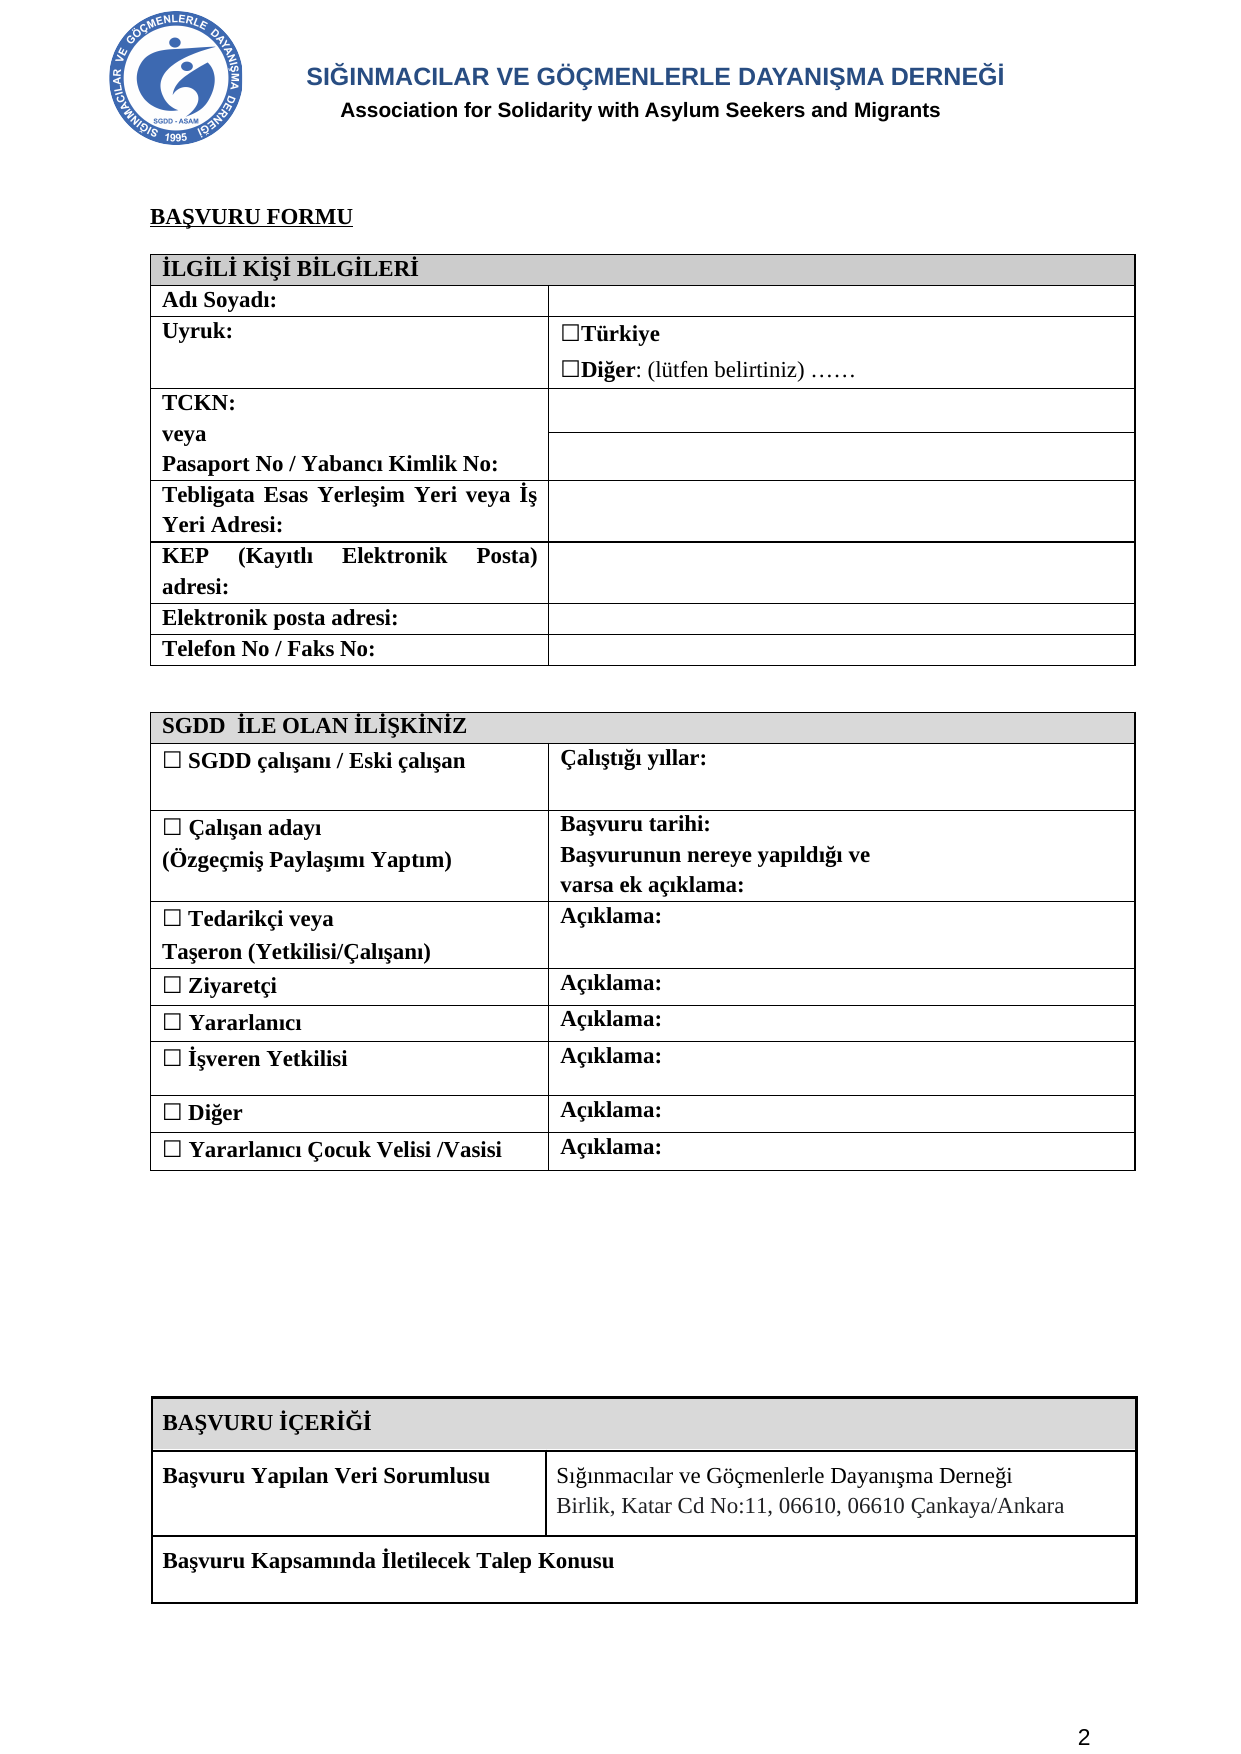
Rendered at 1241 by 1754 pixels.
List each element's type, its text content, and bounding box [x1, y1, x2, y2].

table_cell TCKN: veya Pasaport No / Yabancı Kimlik No: [151, 389, 548, 480]
table_cell Uyruk: [151, 317, 548, 388]
table_cell Açıklama: [549, 1133, 1134, 1170]
table_cell Başvuru Kapsamında İletilecek Talep Konusu [153, 1537, 1135, 1602]
table_cell ☐Türkiye ☐Diğer: (lütfen belirtiniz) …… [549, 317, 1134, 388]
table_header BAŞVURU İÇERİĞİ [153, 1399, 1135, 1449]
table_cell ☐ Tedarikçi veya Taşeron (Yetkilisi/Çalışanı) [151, 902, 548, 968]
table_cell Açıklama: [549, 902, 1134, 968]
table_cell ☐ SGDD çalışanı / Eski çalışan [151, 744, 548, 809]
text BAŞVURU FORMU [150, 203, 1090, 229]
table_cell [549, 433, 1134, 480]
table_cell ☐ Çalışan adayı (Özgeçmiş Paylaşımı Yaptım) [151, 811, 548, 901]
table_cell KEP (Kayıtlı Elektronik Posta) adresi: [151, 543, 548, 603]
table_cell Açıklama: [549, 1096, 1134, 1132]
table_cell Elektronik posta adresi: [151, 604, 548, 634]
table_cell Açıklama: [549, 1006, 1134, 1041]
table_cell [549, 286, 1134, 316]
table_cell [549, 604, 1134, 634]
table_cell Çalıştığı yıllar: [549, 744, 1134, 809]
picture [109, 11, 243, 145]
table_cell Açıklama: [549, 969, 1134, 1004]
table_cell ☐ İşveren Yetkilisi [151, 1042, 548, 1095]
table_cell Adı Soyadı: [151, 286, 548, 316]
table_cell Tebligata Esas Yerleşim Yeri veya İş Yeri Adresi: [151, 481, 548, 541]
table_cell [549, 481, 1134, 541]
table_cell Açıklama: [549, 1042, 1134, 1095]
table_cell [549, 389, 1134, 432]
table_cell ☐ Diğer [151, 1096, 548, 1132]
table_cell ☐ Yararlanıcı [151, 1006, 548, 1041]
table_cell Başvuru tarihi: Başvurunun nereye yapıldığı ve varsa ek açıklama: [549, 811, 1134, 901]
table_header İLGİLİ KİŞİ BİLGİLERİ [151, 255, 1134, 285]
table_cell ☐ Yararlanıcı Çocuk Velisi /Vasisi [151, 1133, 548, 1170]
table_cell ☐ Ziyaretçi [151, 969, 548, 1004]
table_header SGDD İLE OLAN İLİŞKİNİZ [151, 713, 1134, 743]
table_cell Telefon No / Faks No: [151, 635, 548, 665]
table_cell [549, 635, 1134, 665]
table_cell Sığınmacılar ve Göçmenlerle Dayanışma Derneği Birlik, Katar Cd No:11, 06610, 06610 Çankaya/Ankara [547, 1452, 1135, 1535]
table_cell [549, 543, 1134, 603]
table_cell Başvuru Yapılan Veri Sorumlusu [153, 1452, 545, 1535]
